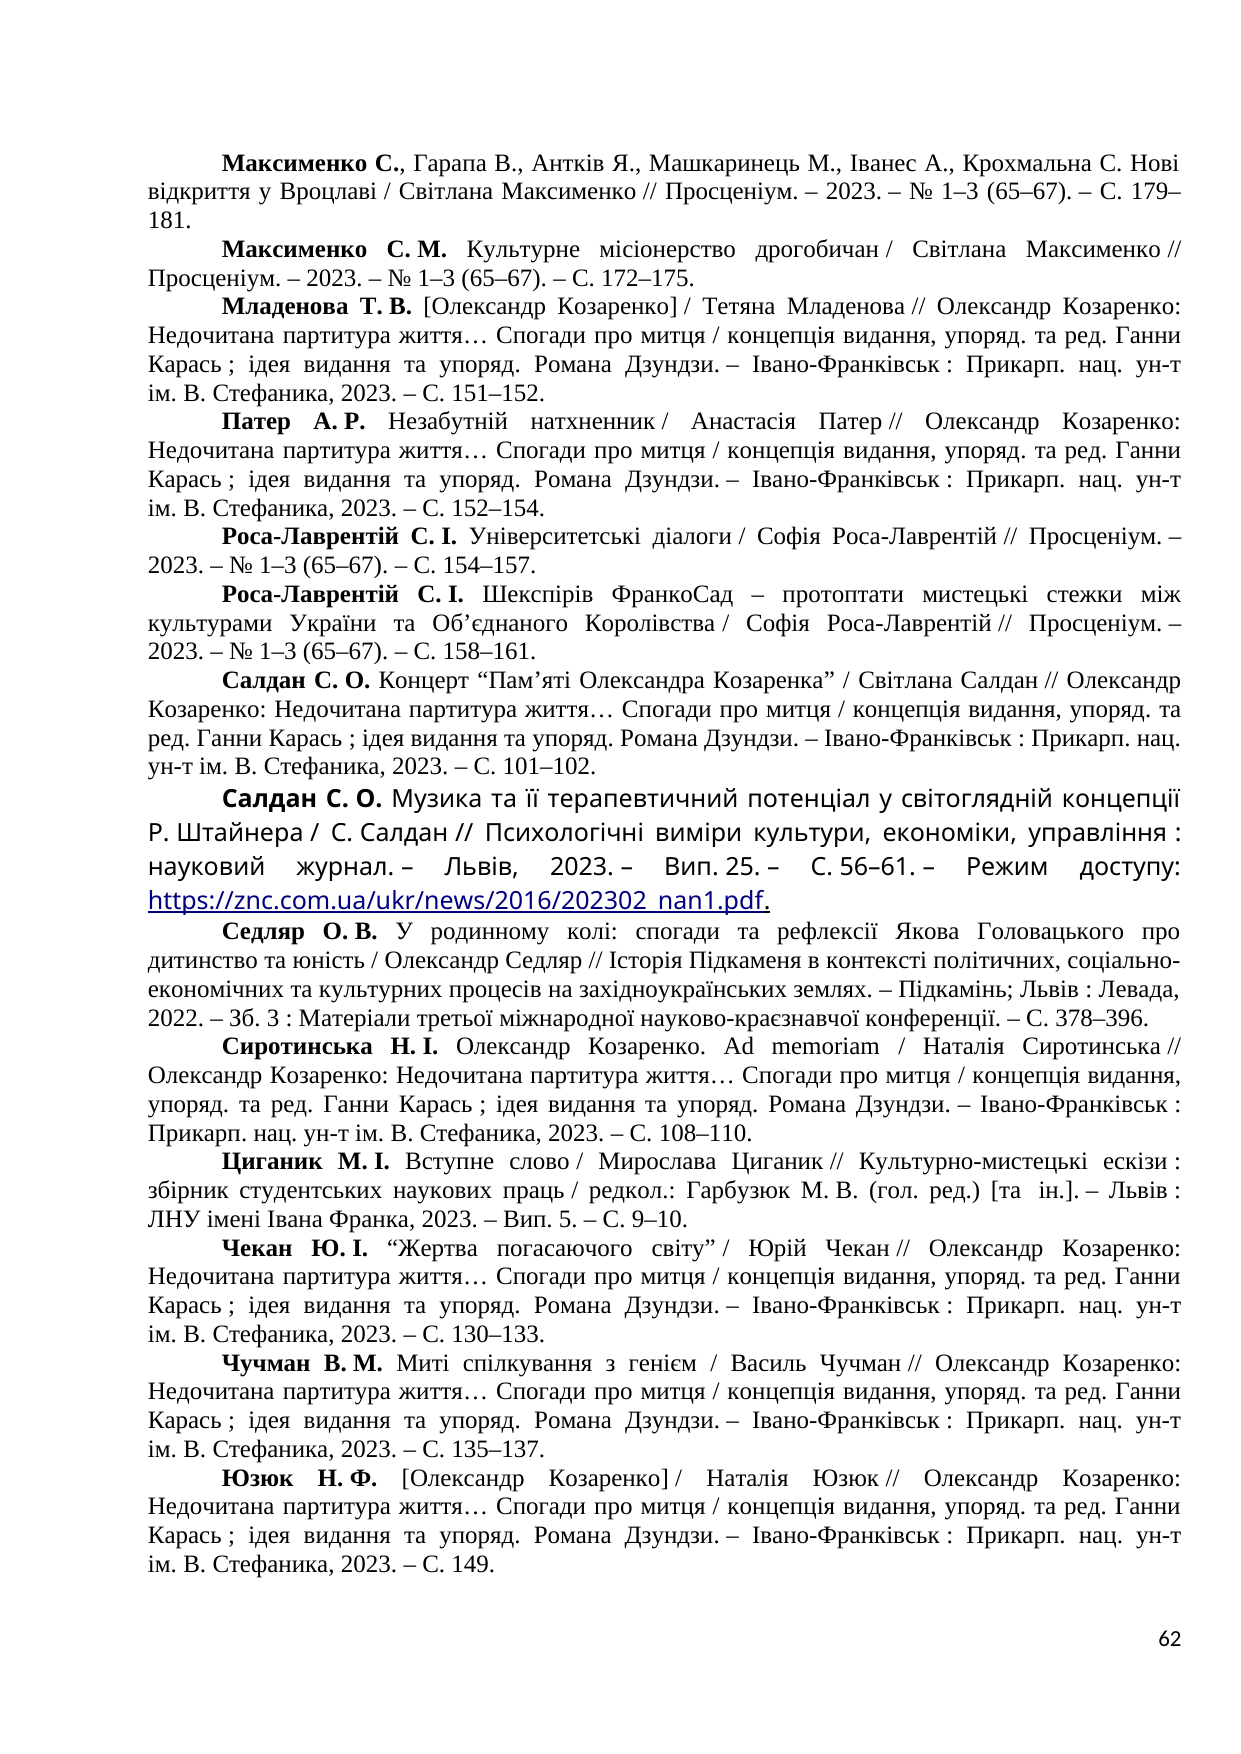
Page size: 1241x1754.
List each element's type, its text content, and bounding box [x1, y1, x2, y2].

text Роса-Лаврентій С. І. Шекспірів ФранкоСад – протоптати мистецькі стежки між культурами України та Об’єднаного Королівства / Софія Роса-Лаврентій // Просценіум. – 2023. – № 1–3 (65–67). – С. 158–161. [148, 579, 1181, 665]
text Максименко С., Гарапа В., Антків Я., Машкаринець М., Іванес А., Крохмальна С. Нові відкриття у Вроцлаві / Світлана Максименко // Просценіум. – 2023. – № 1–3 (65–67). – С. 179–181. [148, 148, 1181, 234]
text Чучман В. М. Миті спілкування з генієм / Василь Чучман // Олександр Козаренко: Недочитана партитура життя… Спогади про митця / концепція видання, упоряд. та ред. Ганни Карась ; ідея видання та упоряд. Романа Дзундзи. – Івано-Франківськ : Прикарп. нац. ун-т ім. В. Стефаника, 2023. – С. 135–137. [148, 1348, 1181, 1463]
list Юзюк Н. Ф. [Олександр Козаренко] / Наталія Юзюк // Олександр Козаренко: Недочитана партитура життя… Спогади про митця / концепція видання, упоряд. та ред. Ганни Карась ; ідея видання та упоряд. Романа Дзундзи. – Івано-Франківськ : Прикарп. нац. ун-т ім. В. Стефаника, 2023. – С. 149. [148, 1463, 1181, 1578]
text Младенова Т. В. [Олександр Козаренко] / Тетяна Младенова // Олександр Козаренко: Недочитана партитура життя… Спогади про митця / концепція видання, упоряд. та ред. Ганни Карась ; ідея видання та упоряд. Романа Дзундзи. – Івано-Франківськ : Прикарп. нац. ун-т ім. В. Стефаника, 2023. – С. 151–152. [148, 291, 1181, 406]
text Патер А. Р. Незабутній натхненник / Анастасія Патер // Олександр Козаренко: Недочитана партитура життя… Спогади про митця / концепція видання, упоряд. та ред. Ганни Карась ; ідея видання та упоряд. Романа Дзундзи. – Івано-Франківськ : Прикарп. нац. ун-т ім. В. Стефаника, 2023. – С. 152–154. [148, 406, 1181, 521]
text Чекан Ю. І. “Жертва погасаючого світу” / Юрій Чекан // Олександр Козаренко: Недочитана партитура життя… Спогади про митця / концепція видання, упоряд. та ред. Ганни Карась ; ідея видання та упоряд. Романа Дзундзи. – Івано-Франківськ : Прикарп. нац. ун-т ім. В. Стефаника, 2023. – С. 130–133. [148, 1233, 1181, 1348]
text Максименко С. М. Культурне місіонерство дрогобичан / Світлана Максименко // Просценіум. – 2023. – № 1–3 (65–67). – С. 172–175. [148, 234, 1181, 291]
text Роса-Лаврентій С. І. Університетські діалоги / Софія Роса-Лаврентій // Просценіум. – 2023. – № 1–3 (65–67). – С. 154–157. [148, 521, 1181, 579]
text Салдан С. О. Концерт “Пам’яті Олександра Козаренка” / Світлана Салдан // Олександр Козаренко: Недочитана партитура життя… Спогади про митця / концепція видання, упоряд. та ред. Ганни Карась ; ідея видання та упоряд. Романа Дзундзи. – Івано-Франківськ : Прикарп. нац. ун-т ім. В. Стефаника, 2023. – С. 101–102. [148, 665, 1181, 780]
text Седляр О. В. У родинному колі: спогади та рефлексії Якова Головацького про дитинство та юність / Олександр Седляр // Історія Підкаменя в контексті політичних, соціально-економічних та культурних процесів на західноукраїнських землях. – Підкамінь; Львів : Левада, 2022. – Зб. 3 : Матеріали третьої міжнародної науково-краєзнавчої конференції. – С. 378–396. [148, 916, 1181, 1031]
text Циганик М. І. Вступне слово / Мирослава Циганик // Культурно-мистецькі ескізи : збірник студентських наукових праць / редкол.: Гарбузюк М. В. (гол. ред.) [та ін.]. – Львів : ЛНУ імені Івана Франка, 2023. – Вип. 5. – С. 9–10. [148, 1146, 1181, 1233]
text Салдан С. О. Музика та її терапевтичний потенціал у світоглядній концепції Р. Штайнера / С. Салдан // Психологічні виміри культури, економіки, управління : науковий журнал. – Львів, 2023. – Вип. 25. – С. 56–61. – Режим доступу: https://znc.com.ua/ukr/news/2016/202302_nan1.pdf. [148, 780, 1181, 916]
list Сиротинська Н. І. Олександр Козаренко. Ad memoriam / Наталія Сиротинська // Олександр Козаренко: Недочитана партитура життя… Спогади про митця / концепція видання, упоряд. та ред. Ганни Карась ; ідея видання та упоряд. Романа Дзундзи. – Івано-Франківськ : Прикарп. нац. ун-т ім. В. Стефаника, 2023. – С. 108–110. [148, 1031, 1181, 1146]
